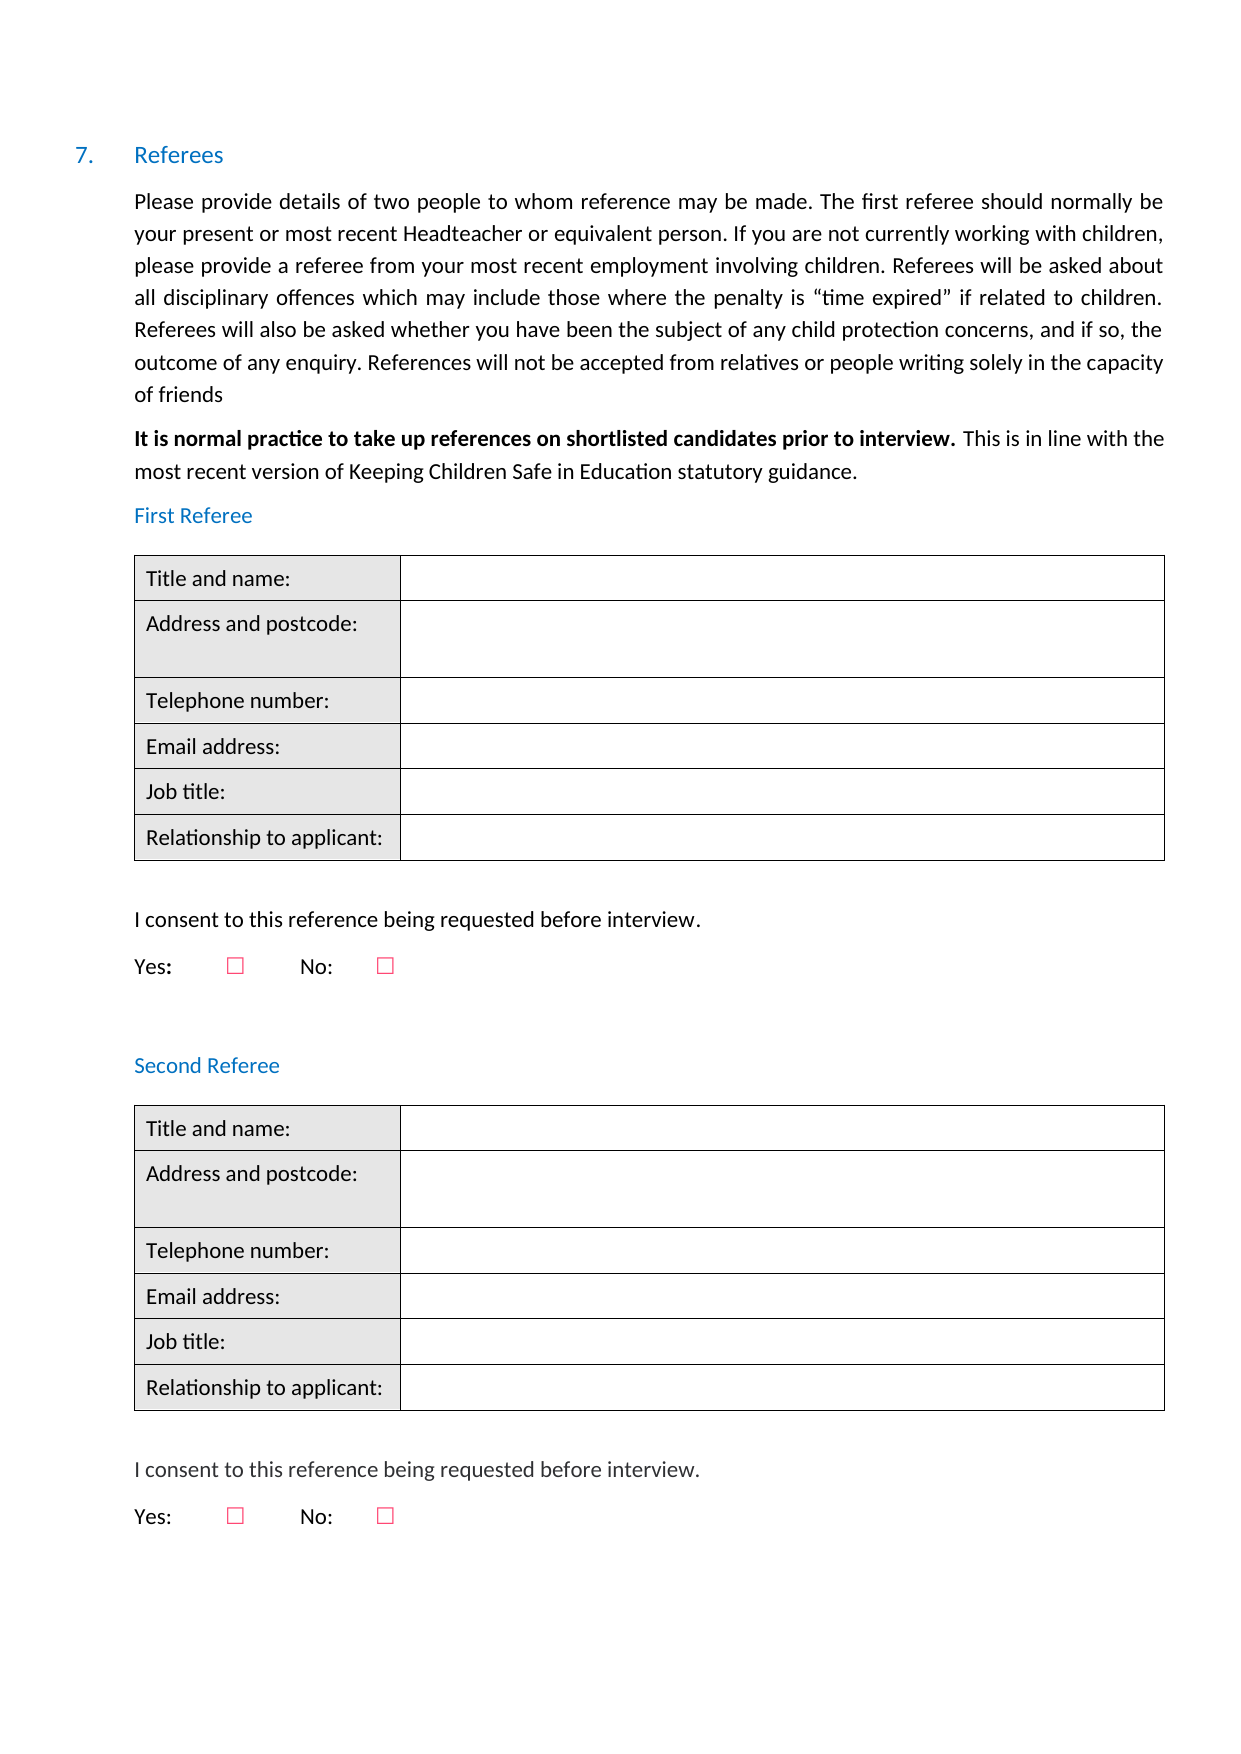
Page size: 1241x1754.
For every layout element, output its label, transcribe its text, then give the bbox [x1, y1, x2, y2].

table_cell [401, 678, 1164, 722]
table_cell [401, 815, 1164, 859]
table_header [401, 556, 1164, 600]
table_cell [401, 1274, 1164, 1318]
table_header [401, 1106, 1164, 1150]
table_cell Email address: [135, 724, 400, 768]
table_cell [401, 1151, 1164, 1227]
table_cell Telephone number: [135, 1228, 400, 1272]
table_cell [401, 1319, 1164, 1364]
table_cell Job title: [135, 769, 400, 814]
table_cell Address and postcode: [135, 601, 400, 677]
table_cell [401, 1228, 1164, 1272]
table_cell Relationship to applicant: [135, 815, 400, 859]
subtitle Referees [75, 139, 1165, 170]
table_header Title and name: [135, 1106, 400, 1150]
table_cell Relationship to applicant: [135, 1365, 400, 1409]
text Second Referee [134, 1051, 1165, 1079]
table_cell Job title: [135, 1319, 400, 1364]
table_cell Email address: [135, 1274, 400, 1318]
text Yes: No: [134, 1500, 1165, 1531]
text I consent to this reference being requested before interview. [134, 1455, 1165, 1483]
table_cell [401, 1365, 1164, 1409]
text Please provide details of two people to whom reference may be made. The first referee should normally be your present or most recent Headteacher or equivalent person. If you are not currently working with children, please provide a referee from your most recent employment involving children. Referees will be asked about all disciplinary offences which may include those where the penalty is “time expired” if related to children. Referees will also be asked whether you have been the subject of any child protection concerns, and if so, the outcome of any enquiry. References will not be accepted from relatives or people writing solely in the capacity of friends [134, 187, 1165, 408]
text First Referee [134, 501, 1165, 529]
text I consent to this reference being requested before interview. [134, 905, 1165, 933]
table_cell [401, 769, 1164, 814]
table_cell Telephone number: [135, 678, 400, 722]
table_cell Address and postcode: [135, 1151, 400, 1227]
table_header Title and name: [135, 556, 400, 600]
table_cell [401, 724, 1164, 768]
text Yes: No: [134, 950, 1165, 981]
table_cell [401, 601, 1164, 677]
text It is normal practice to take up references on shortlisted candidates prior to interview. This is in line with the most recent version of Keeping Children Safe in Education statutory guidance. [134, 424, 1165, 485]
